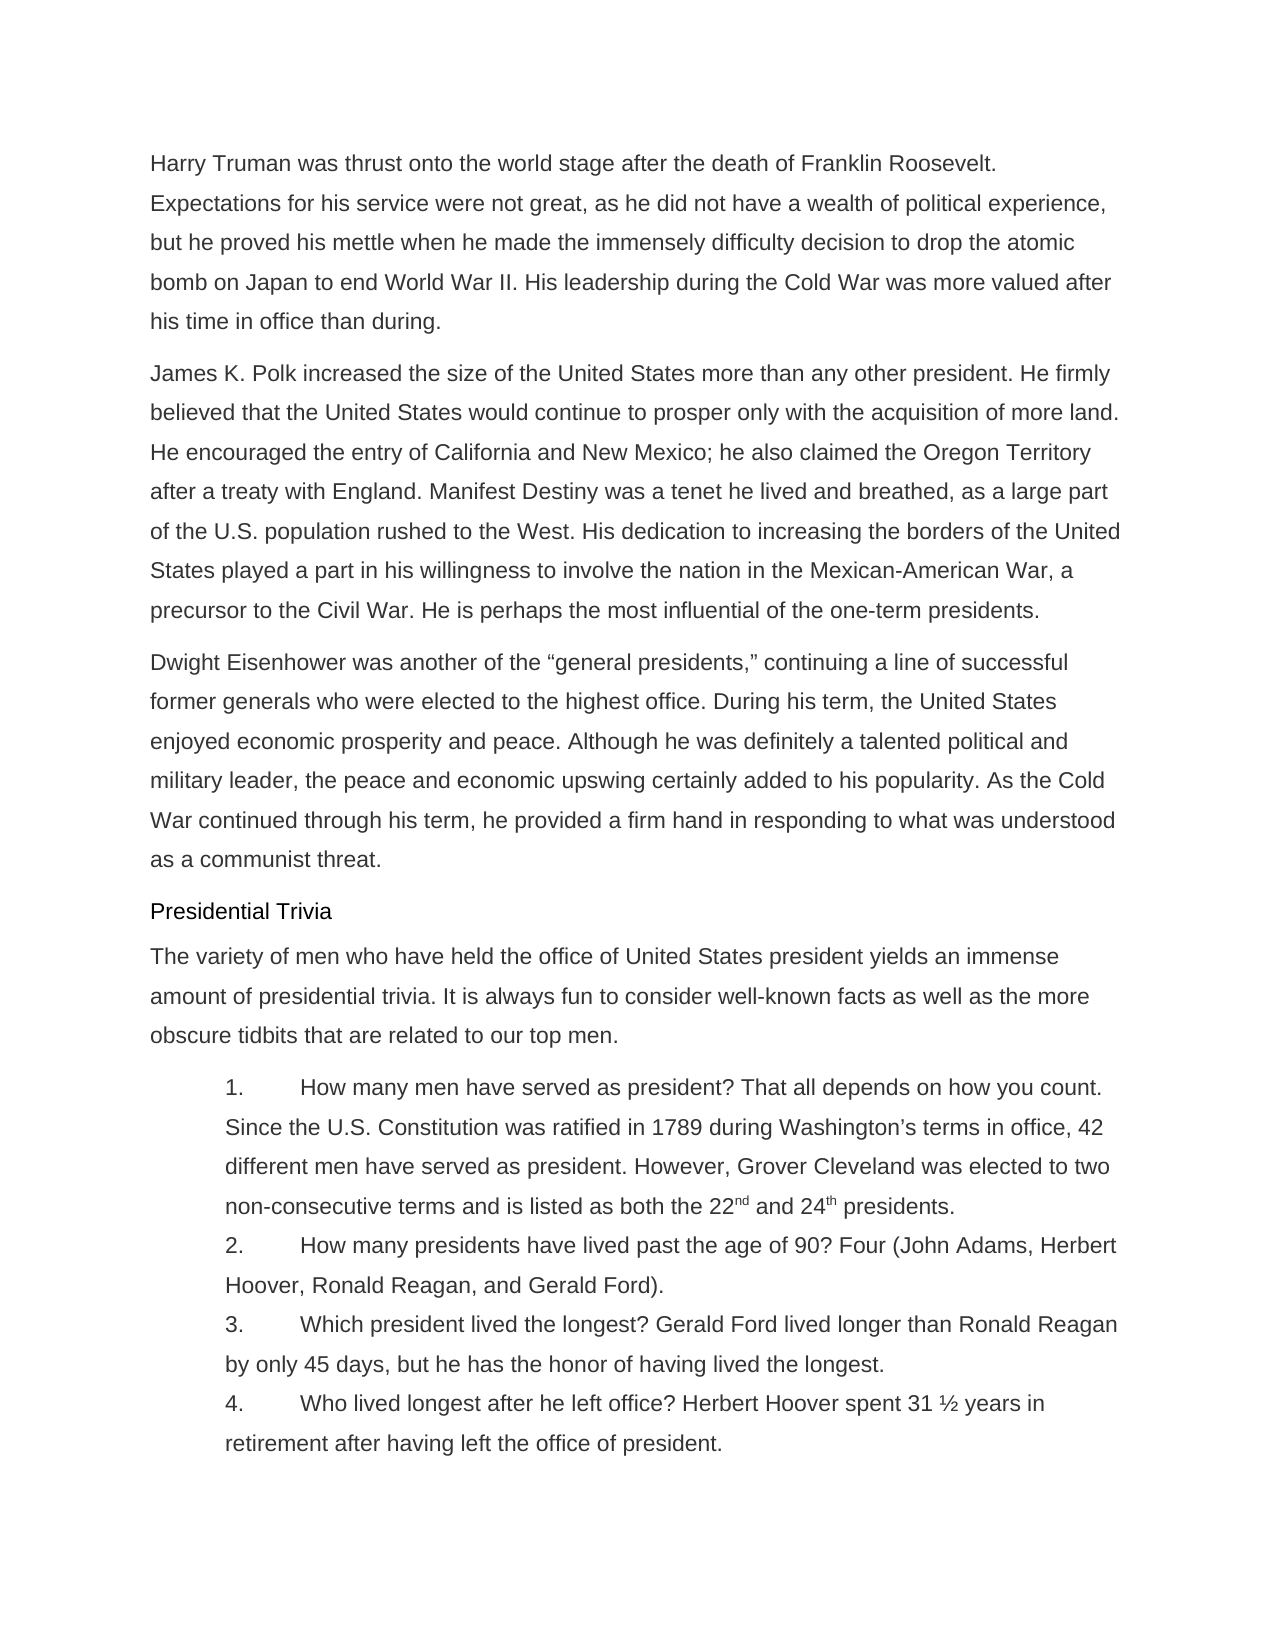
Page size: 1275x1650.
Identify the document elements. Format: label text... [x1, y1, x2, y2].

list Who lived longest after he left office? Herbert Hoover spent 31 ½ years in retirement after having left the office of president. [225, 1390, 1125, 1456]
list How many presidents have lived past the age of 90? Four (John Adams, Herbert Hoover, Ronald Reagan, and Gerald Ford). [225, 1232, 1125, 1298]
list Which president lived the longest? Gerald Ford lived longer than Ronald Reagan by only 45 days, but he has the honor of having lived the longest. [225, 1311, 1125, 1377]
text Harry Truman was thrust onto the world stage after the death of Franklin Roosevelt. Expectations for his service were not great, as he did not have a wealth of political experience, but he proved his mettle when he made the immensely difficulty decision to drop the atomic bomb on Japan to end World War II. His leadership during the Cold War was more valued after his time in office than during. [150, 150, 1125, 334]
list How many men have served as president? That all depends on how you count. Since the U.S. Constitution was ratified in 1789 during Washington’s terms in office, 42 different men have served as president. However, Grover Cleveland was elected to two non-consecutive terms and is listed as both the 22nd and 24th presidents. [225, 1074, 1125, 1219]
text James K. Polk increased the size of the United States more than any other president. He firmly believed that the United States would continue to prosper only with the acquisition of more land. He encouraged the entry of California and New Mexico; he also claimed the Oregon Territory after a treaty with England. Manifest Destiny was a tenet he lived and breathed, as a large part of the U.S. population rushed to the West. His dedication to increasing the borders of the United States played a part in his willingness to involve the nation in the Mexican-American War, a precursor to the Civil War. He is perhaps the most influential of the one-term presidents. [150, 360, 1125, 623]
text The variety of men who have held the office of United States president yields an immense amount of presidential trivia. It is always fun to consider well-known facts as well as the more obscure tidbits that are related to our top men. [150, 943, 1125, 1048]
text Dwight Eisenhower was another of the “general presidents,” continuing a line of successful former generals who were elected to the highest office. During his term, the United States enjoyed economic prosperity and peace. Although he was definitely a talented political and military leader, the peace and economic upswing certainly added to his popularity. As the Cold War continued through his term, he provided a firm hand in responding to what was understood as a communist threat. [150, 649, 1125, 872]
text Presidential Trivia [150, 898, 1125, 924]
